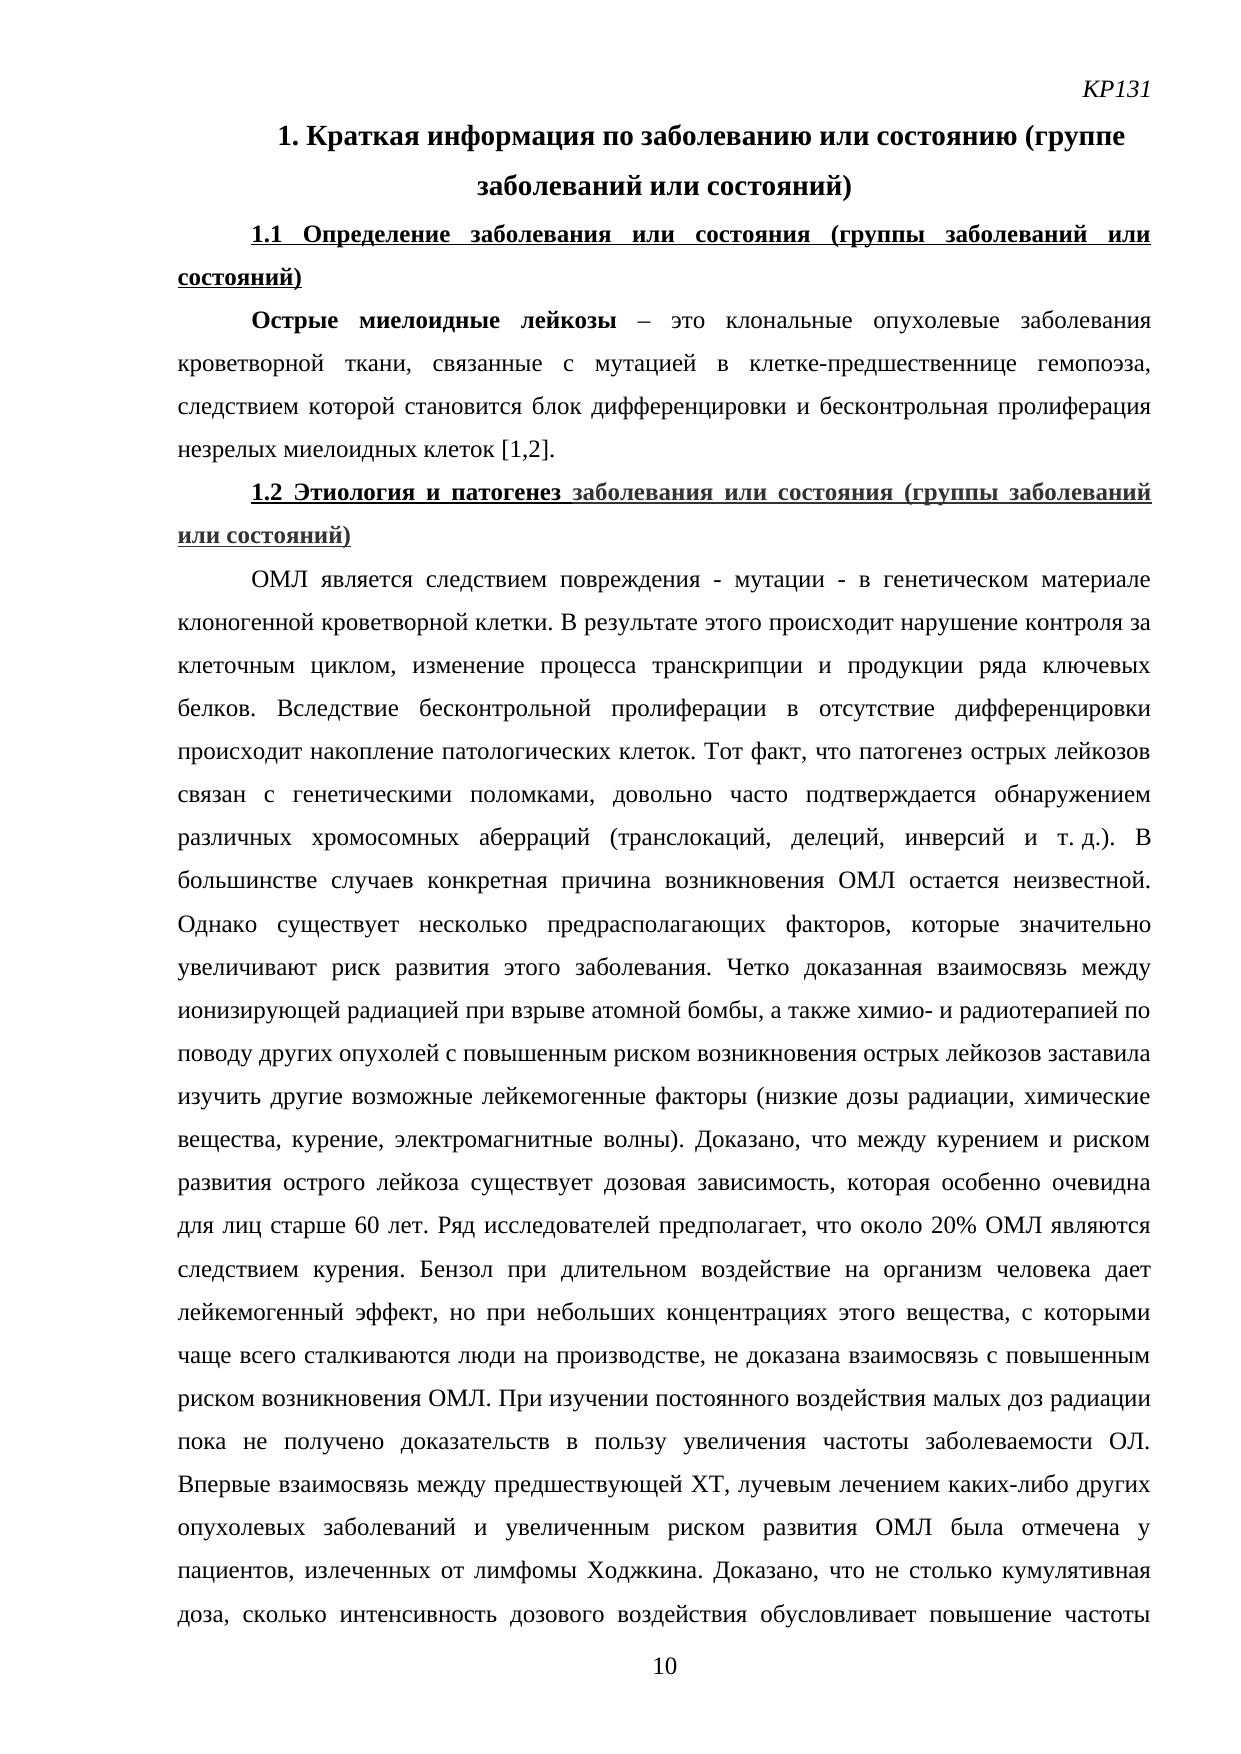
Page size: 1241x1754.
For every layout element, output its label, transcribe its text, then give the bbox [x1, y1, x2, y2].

subtitle 1.2 Этиология и патогенез заболевания или состояния (группы заболеваний или состояний) [177, 477, 1152, 549]
text Острые миелоидные лейкозы – это клональные опухолевые заболевания кроветворной ткани, связанные с мутацией в клетке-предшественнице гемопоэза, следствием которой становится блок дифференцировки и бесконтрольная пролиферация незрелых миелоидных клеток [1,2]. [177, 305, 1152, 463]
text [177, 564, 1152, 1627]
subtitle 1. Краткая информация по заболеванию или состоянию (группе заболеваний или состояний) [177, 118, 1152, 202]
subtitle 1.1 Определение заболевания или состояния (группы заболеваний или состояний) [177, 219, 1152, 291]
